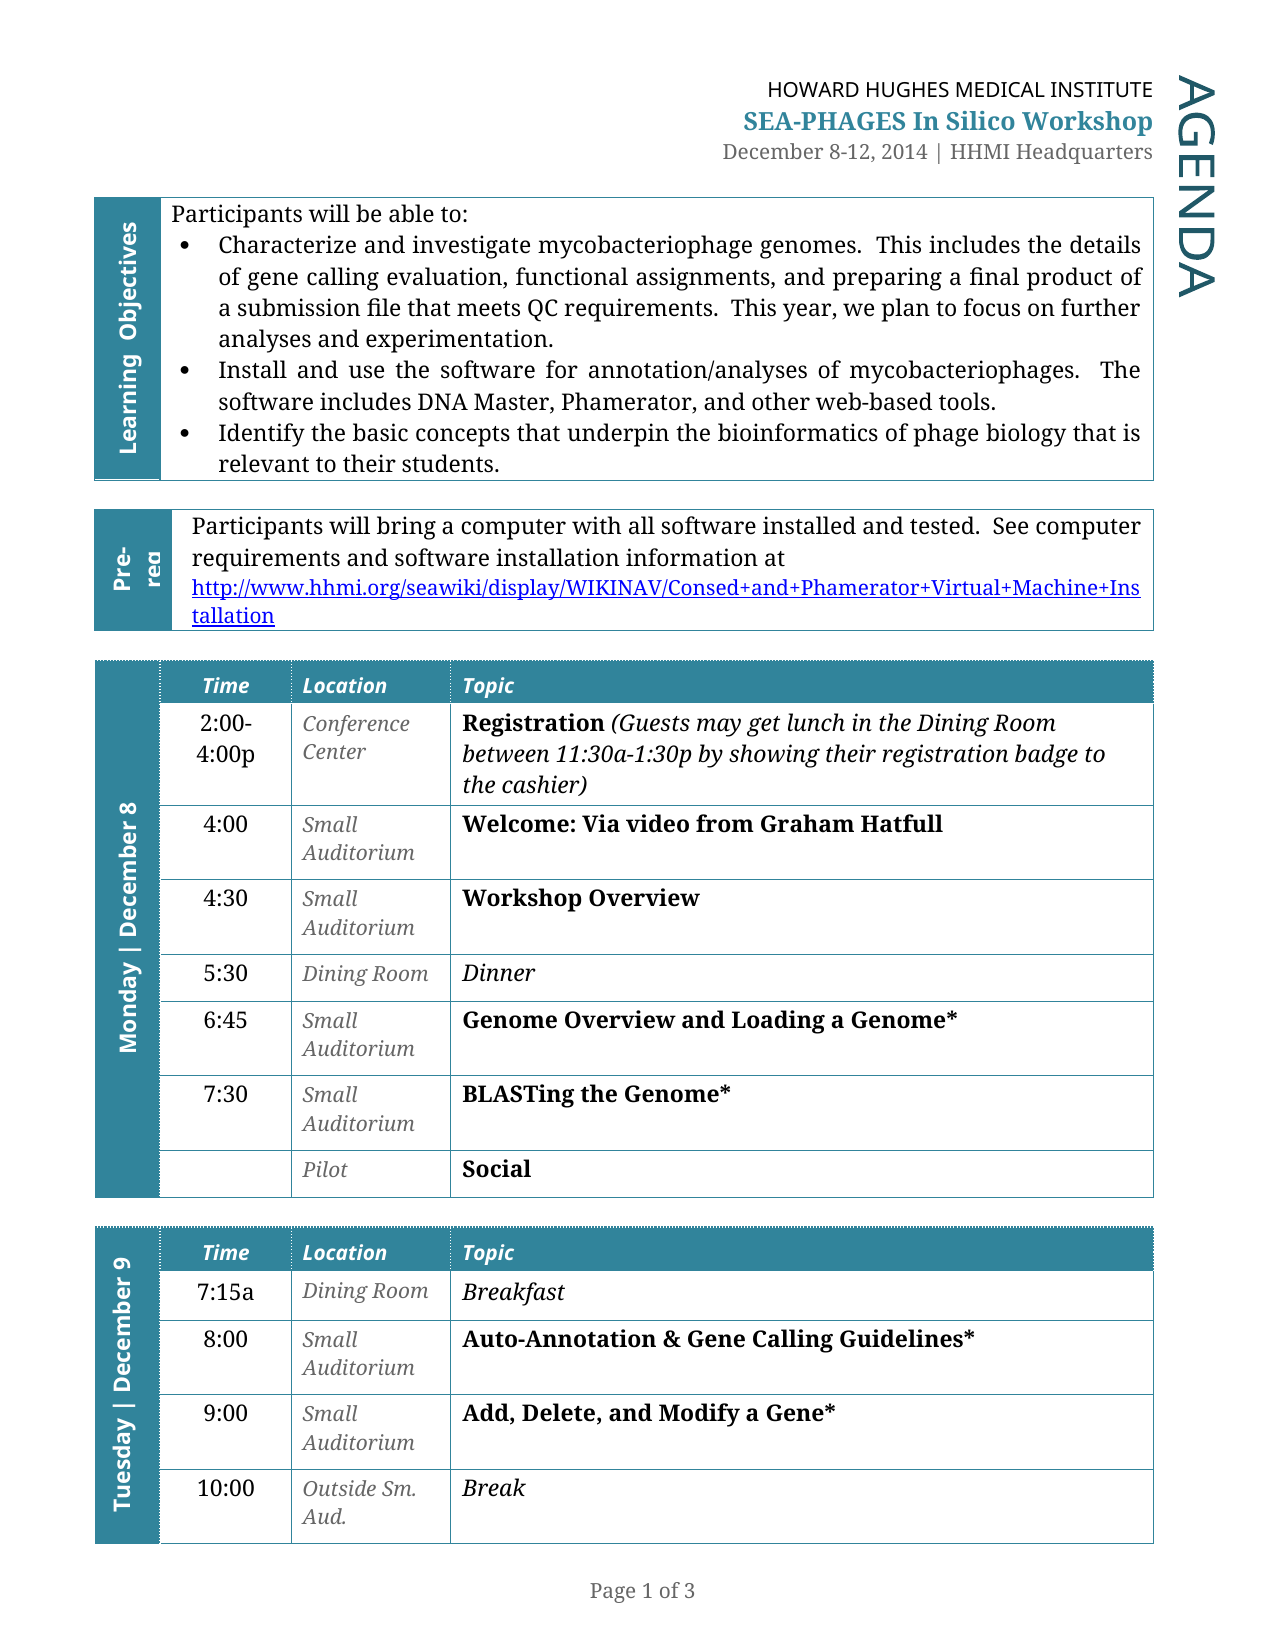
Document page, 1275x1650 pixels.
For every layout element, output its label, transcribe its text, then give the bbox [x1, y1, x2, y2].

table_cell 7:15a [160, 1271, 291, 1319]
table_header Topic [451, 1226, 1154, 1271]
table_cell Dining Room [292, 955, 450, 1001]
table_header Topic [451, 660, 1154, 703]
table_cell BLASTing the Genome* [451, 1076, 1153, 1150]
table_cell Break [451, 1470, 1153, 1543]
table_cell Conference Center [292, 704, 450, 804]
table_cell Outside Sm. Aud. [292, 1470, 450, 1543]
table_cell 10:00 [160, 1470, 291, 1543]
text HOWARD HUGHES MEDICAL INSTITUTE [132, 75, 1153, 103]
table_cell 7:30 [160, 1076, 291, 1150]
table_cell Welcome: Via video from Graham Hatfull [451, 806, 1153, 879]
table_cell Add, Delete, and Modify a Gene* [451, 1395, 1153, 1469]
table_header Time [160, 660, 291, 703]
table_cell 8:00 [160, 1321, 291, 1394]
table_cell 4:30 [160, 880, 291, 954]
table_cell 9:00 [160, 1395, 291, 1469]
table_cell Dining Room [292, 1271, 450, 1319]
table_header Monday | December 8 [95, 660, 160, 1197]
table_cell Small Auditorium [292, 1002, 450, 1075]
table_cell 6:45 [160, 1002, 291, 1075]
table_cell 5:30 [160, 955, 291, 1001]
table_header Location [291, 660, 451, 703]
table_cell Small Auditorium [292, 1395, 450, 1469]
table_cell 4:00 [160, 806, 291, 879]
table_cell Social [451, 1151, 1153, 1197]
table_header Participants will be able to: Characterize and investigate mycobacteriophage genomes. This includes the details of gene calling evaluation, functional assignments, and preparing a final product of a submission file that meets QC requirements. This year, we plan to focus on further analyses and experimentation. Install and use the software for annotation/analyses of mycobacteriophages. The software includes DNA Master, Phamerator, and other web-based tools. Identify the basic concepts that underpin the bioinformatics of phage biology that is relevant to their students. [161, 198, 1153, 479]
text SEA-PHAGES In Silico Workshop [132, 103, 1153, 137]
table_cell 2:00-4:00p [160, 704, 291, 804]
table_cell Small Auditorium [292, 1321, 450, 1394]
table_cell Pilot [292, 1151, 450, 1197]
table_cell Small Auditorium [292, 806, 450, 879]
table_header Time [160, 1226, 291, 1271]
table_cell Breakfast [451, 1271, 1153, 1319]
table_cell [160, 1151, 291, 1197]
table_header Pre- req [95, 510, 171, 630]
table_cell Small Auditorium [292, 1076, 450, 1150]
table_cell Workshop Overview [451, 880, 1153, 954]
table_cell Auto-Annotation & Gene Calling Guidelines* [451, 1321, 1153, 1394]
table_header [95, 1226, 160, 1543]
table_cell Dinner [451, 955, 1153, 1001]
table_cell Small Auditorium [292, 880, 450, 954]
table_cell Genome Overview and Loading a Genome* [451, 1002, 1153, 1075]
text December 8-12, 2014 | HHMI Headquarters [132, 137, 1153, 166]
table_header Location [291, 1226, 451, 1271]
table_header Learning Objectives [95, 198, 159, 479]
table_cell Registration (Guests may get lunch in the Dining Room between 11:30a-1:30p by showing their registration badge to the cashier) [451, 704, 1153, 804]
table_header Participants will bring a computer with all software installed and tested. See computer requirements and software installation information at http://www.hhmi.org/seawiki/display/WIKINAV/Consed+and+Phamerator+Virtual+Machine+Installation [172, 510, 1153, 630]
